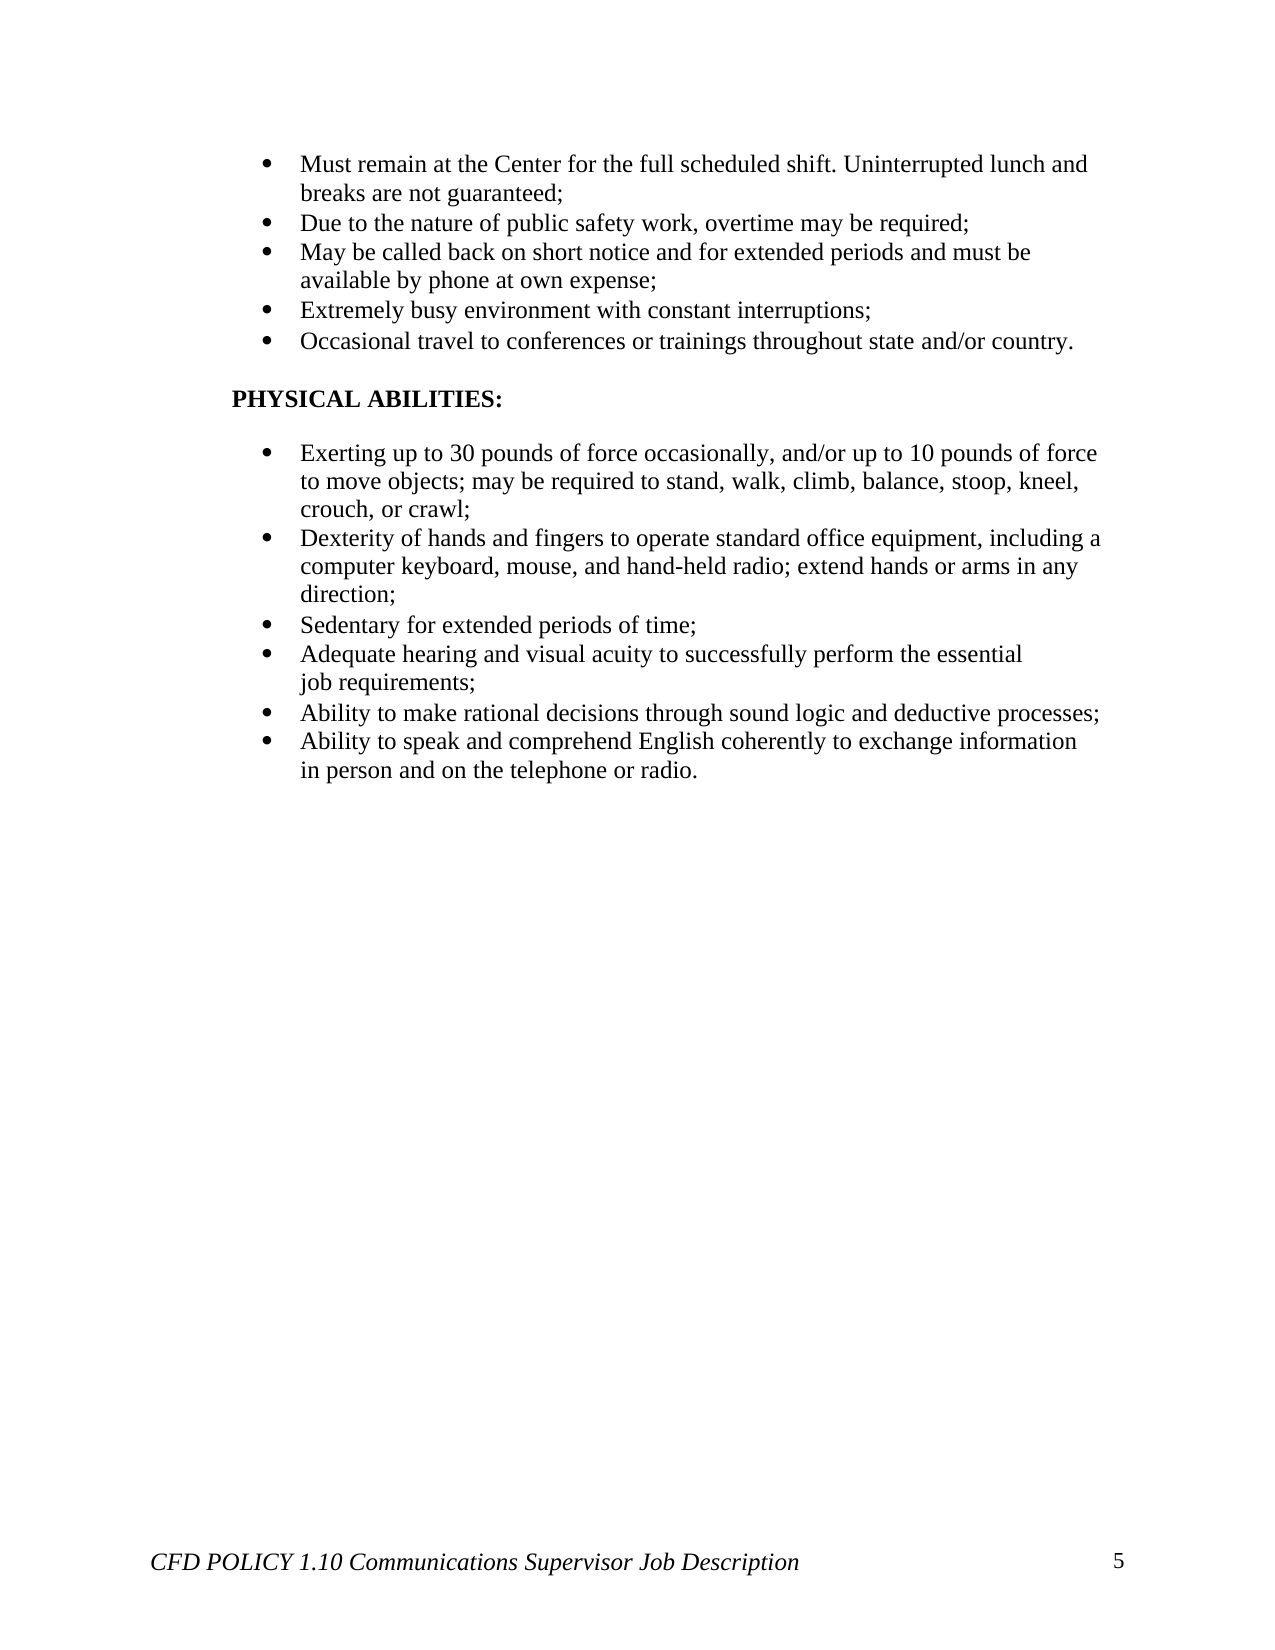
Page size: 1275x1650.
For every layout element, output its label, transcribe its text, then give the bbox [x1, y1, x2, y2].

list Extremely busy environment with constant interruptions; [263, 294, 1210, 325]
list Ability to make rational decisions through sound logic and deductive processes; [263, 696, 1210, 727]
list Sedentary for extended periods of time; [263, 609, 1210, 639]
subtitle PHYSICAL ABILITIES: [232, 384, 1210, 413]
list May be called back on short notice and for extended periods and must be available by phone at own expense; [263, 238, 1031, 294]
list Ability to speak and comprehend English coherently to exchange information in person and on the telephone or radio. [263, 727, 1102, 784]
list Exerting up to 30 pounds of force occasionally, and/or up to 10 pounds of force to move objects; may be required to stand, walk, climb, balance, stoop, kneel, crouch, or crawl; [263, 438, 1122, 523]
list Adequate hearing and visual acuity to successfully perform the essential job requirements; [263, 639, 1061, 696]
list Dexterity of hands and fingers to operate standard office equipment, including a computer keyboard, mouse, and hand-held radio; extend hands or arms in any direction; [263, 524, 1101, 608]
list Due to the nature of public safety work, overtime may be required; [263, 207, 1210, 238]
list Occasional travel to conferences or trainings throughout state and/or country. [263, 325, 1210, 355]
list Must remain at the Center for the full scheduled shift. Uninterrupted lunch and breaks are not guaranteed; [263, 150, 1088, 206]
